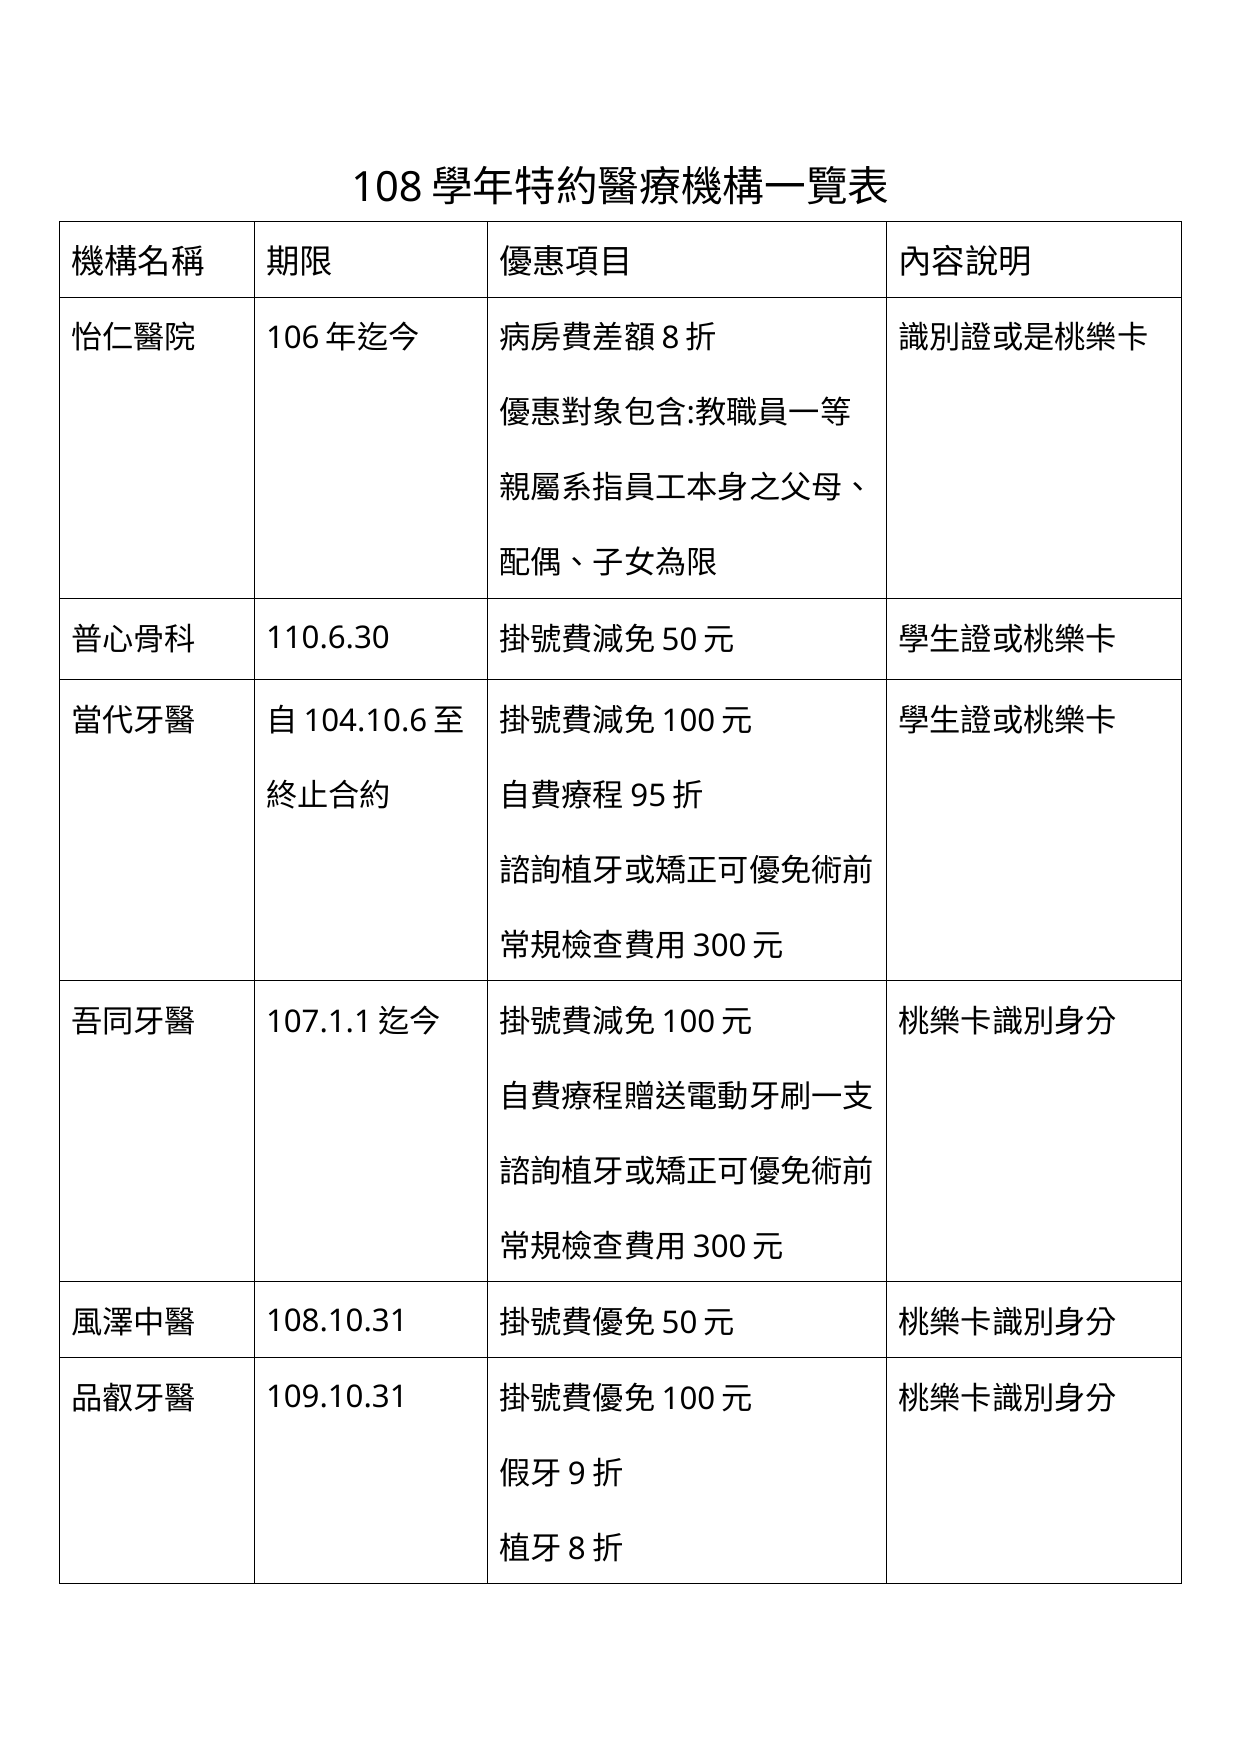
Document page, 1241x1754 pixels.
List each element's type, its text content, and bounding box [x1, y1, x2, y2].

table_cell 107.1.1迄今 [255, 981, 487, 1281]
table_cell 當代牙醫 [60, 680, 254, 980]
table_cell 掛號費減免100元 自費療程贈送電動牙刷一支 諮詢植牙或矯正可優免術前常規檢查費用300元 [488, 981, 886, 1281]
table_cell 110.6.30 [255, 599, 487, 679]
table_cell 怡仁醫院 [60, 298, 254, 598]
table_cell 品叡牙醫 [60, 1358, 254, 1583]
table_cell 掛號費減免100元 自費療程95折 諮詢植牙或矯正可優免術前常規檢查費用300元 [488, 680, 886, 980]
table_cell 109.10.31 [255, 1358, 487, 1583]
table_cell 108.10.31 [255, 1282, 487, 1357]
table_header 優惠項目 [488, 222, 886, 297]
table_cell 病房費差額8折 優惠對象包含:教職員一等親屬系指員工本身之父母、配偶、子女為限 [488, 298, 886, 598]
table_cell 桃樂卡識別身分 [887, 1282, 1181, 1357]
table_cell 學生證或桃樂卡 [887, 680, 1181, 980]
table_cell 桃樂卡識別身分 [887, 1358, 1181, 1583]
table_cell 學生證或桃樂卡 [887, 599, 1181, 679]
table_cell 識別證或是桃樂卡 [887, 298, 1181, 598]
table_cell 桃樂卡識別身分 [887, 981, 1181, 1281]
table_header 內容說明 [887, 222, 1181, 297]
text 108學年特約醫療機構一覽表 [59, 146, 1181, 221]
table_cell 掛號費優免50元 [488, 1282, 886, 1357]
table_cell 吾同牙醫 [60, 981, 254, 1281]
table_cell 風澤中醫 [60, 1282, 254, 1357]
table_cell 普心骨科 [60, 599, 254, 679]
table_cell 掛號費減免50元 [488, 599, 886, 679]
table_cell 掛號費優免100元 假牙9折 植牙8折 [488, 1358, 886, 1583]
table_header 機構名稱 [60, 222, 254, 297]
table_cell 自104.10.6至終止合約 [255, 680, 487, 980]
table_header 期限 [255, 222, 487, 297]
table_cell 106年迄今 [255, 298, 487, 598]
